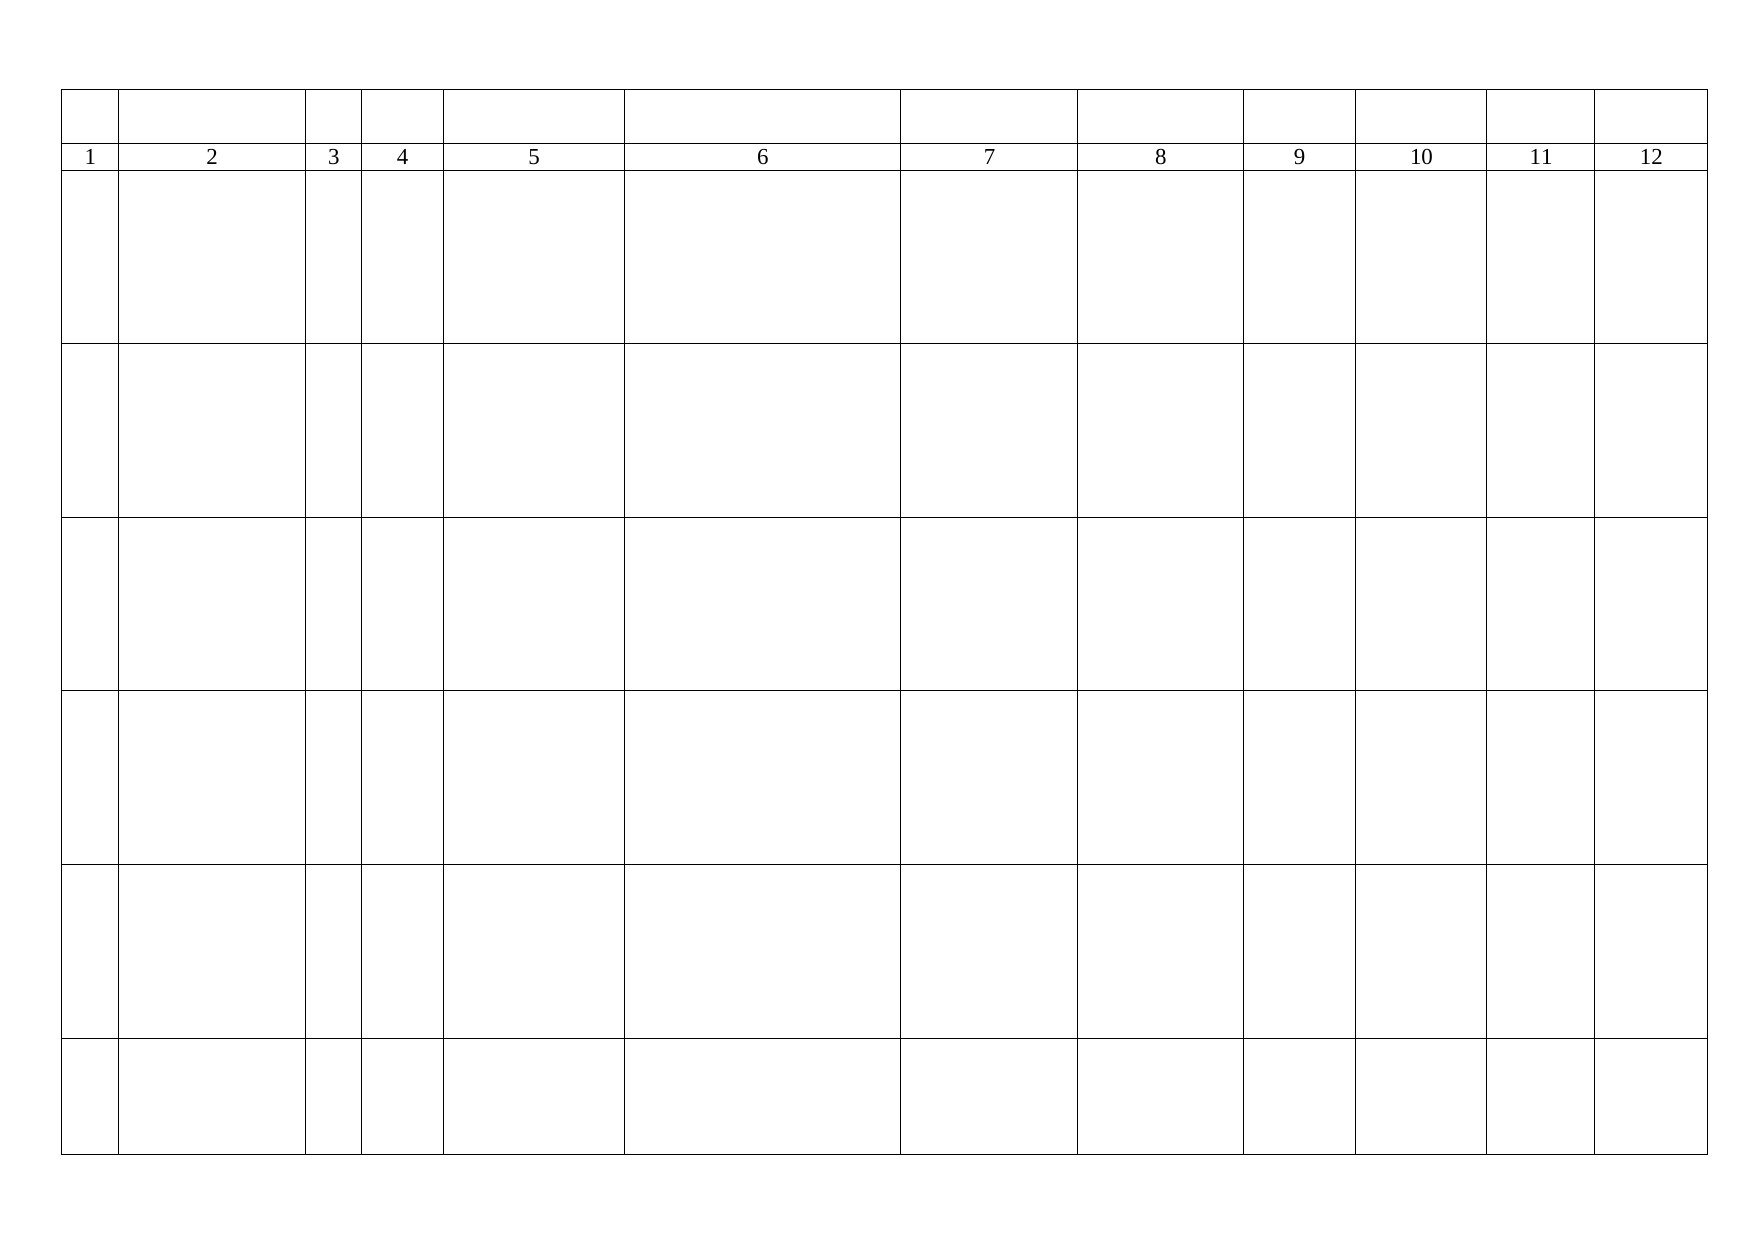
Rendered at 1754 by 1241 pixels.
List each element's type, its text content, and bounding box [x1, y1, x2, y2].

table_cell [1595, 865, 1707, 1037]
table_cell 1 [62, 144, 118, 170]
table_cell [119, 90, 305, 142]
table_cell [306, 518, 361, 690]
table_cell [1078, 691, 1243, 864]
table_cell [1356, 171, 1486, 343]
table_cell [1487, 171, 1594, 343]
table_cell [1244, 171, 1355, 343]
table_cell [901, 1039, 1077, 1153]
table_cell [444, 344, 624, 517]
table_cell [625, 865, 900, 1037]
table_cell [62, 865, 118, 1037]
table_cell [306, 1039, 361, 1153]
table_cell 12 [1595, 144, 1707, 170]
table_cell [1244, 691, 1355, 864]
table_cell [362, 1039, 443, 1153]
table_cell [901, 691, 1077, 864]
table_cell [1487, 90, 1594, 142]
table_cell [362, 518, 443, 690]
table_cell [119, 171, 305, 343]
table_cell [1356, 691, 1486, 864]
table_cell [306, 865, 361, 1037]
table_cell 7 [901, 144, 1077, 170]
table_cell [444, 1039, 624, 1153]
table_cell [1356, 90, 1486, 142]
table_cell [362, 171, 443, 343]
table_cell [1356, 518, 1486, 690]
table_cell 11 [1487, 144, 1594, 170]
table_cell [362, 691, 443, 864]
table_cell [625, 518, 900, 690]
table_cell [625, 1039, 900, 1153]
table_cell [625, 344, 900, 517]
table_cell [901, 865, 1077, 1037]
table_cell [362, 90, 443, 142]
table_cell 5 [444, 144, 624, 170]
table_cell [1595, 518, 1707, 690]
table_cell [306, 344, 361, 517]
table_cell [1595, 1039, 1707, 1153]
table_cell [62, 1039, 118, 1153]
table_cell [1487, 691, 1594, 864]
table_cell [625, 90, 900, 142]
table_cell [1356, 865, 1486, 1037]
table_cell 8 [1078, 144, 1243, 170]
table_cell [444, 90, 624, 142]
table_cell [1078, 1039, 1243, 1153]
table_cell [625, 171, 900, 343]
table_cell [901, 90, 1077, 142]
table_cell [1244, 1039, 1355, 1153]
table_cell [119, 518, 305, 690]
table_cell [1356, 344, 1486, 517]
table_cell [306, 171, 361, 343]
table_cell [444, 171, 624, 343]
table_cell [1078, 171, 1243, 343]
table_cell [1595, 171, 1707, 343]
table_cell [1244, 518, 1355, 690]
table_cell 6 [625, 144, 900, 170]
table_cell [1595, 90, 1707, 142]
table_cell [119, 865, 305, 1037]
table_cell [444, 865, 624, 1037]
table_cell [1078, 344, 1243, 517]
table_cell [119, 344, 305, 517]
table_cell [1078, 865, 1243, 1037]
table_cell [1244, 344, 1355, 517]
table_cell 2 [119, 144, 305, 170]
table_cell [119, 691, 305, 864]
table_cell [1078, 90, 1243, 142]
table_cell [1244, 90, 1355, 142]
table_cell [62, 518, 118, 690]
table_cell [306, 90, 361, 142]
table_cell [625, 691, 900, 864]
table_cell [1595, 691, 1707, 864]
table_cell 9 [1244, 144, 1355, 170]
table_cell [62, 691, 118, 864]
table_cell [1078, 518, 1243, 690]
table_cell [62, 171, 118, 343]
table_cell [306, 691, 361, 864]
table_cell [1487, 865, 1594, 1037]
table_cell [119, 1039, 305, 1153]
table_cell [62, 90, 118, 142]
table_cell 10 [1356, 144, 1486, 170]
table_cell [901, 518, 1077, 690]
table_cell [1595, 344, 1707, 517]
table_cell [444, 518, 624, 690]
table_cell [62, 344, 118, 517]
table_cell [1487, 518, 1594, 690]
table_cell [1487, 1039, 1594, 1153]
table_cell [901, 171, 1077, 343]
table_cell [362, 865, 443, 1037]
table_cell [362, 344, 443, 517]
table_cell 4 [362, 144, 443, 170]
table_cell [1487, 344, 1594, 517]
table_cell [901, 344, 1077, 517]
table_cell [1244, 865, 1355, 1037]
table_cell [444, 691, 624, 864]
table_cell [1356, 1039, 1486, 1153]
table_cell 3 [306, 144, 361, 170]
